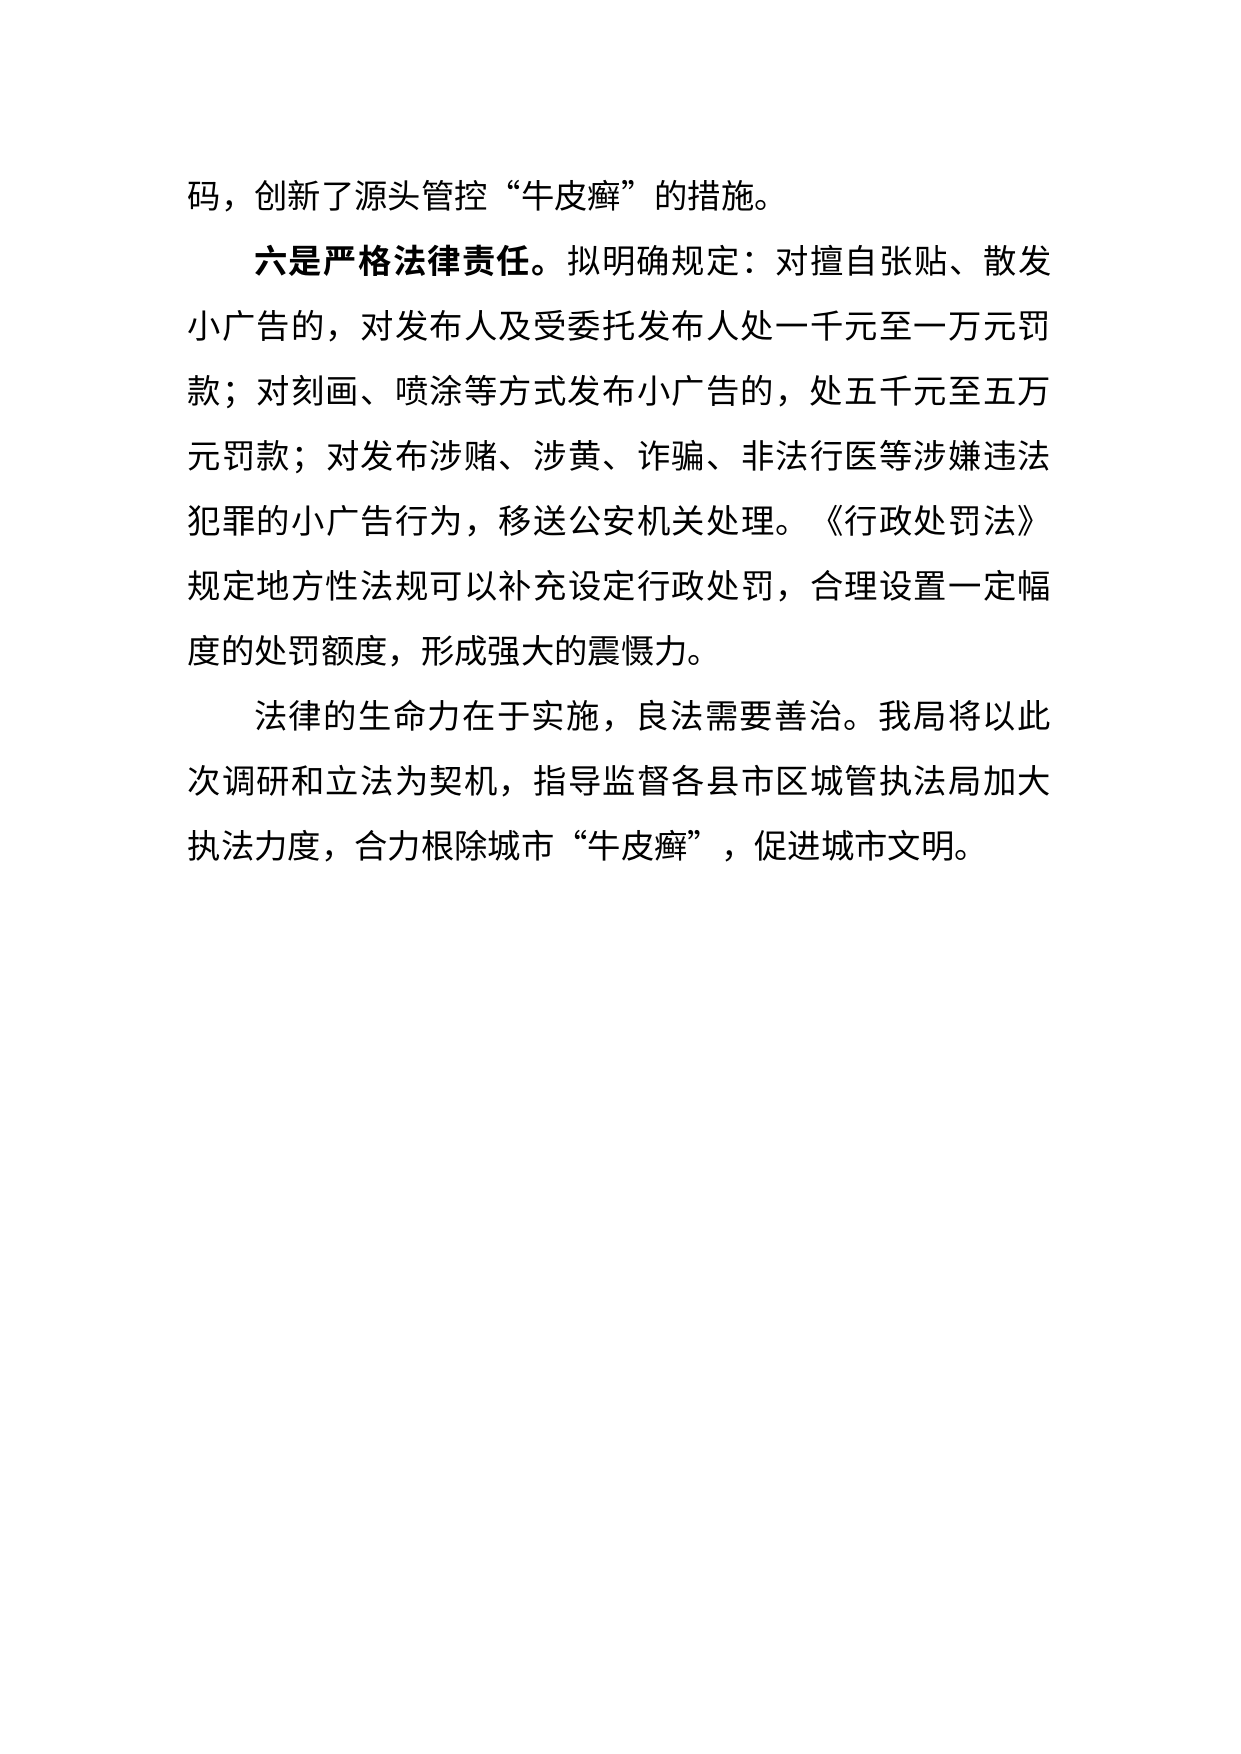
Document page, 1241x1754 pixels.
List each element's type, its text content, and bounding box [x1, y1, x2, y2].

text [187, 162, 1053, 227]
text 六是严格法律责任。拟明确规定：对擅自张贴、散发小广告的，对发布人及受委托发布人处一千元至一万元罚款；对刻画、喷涂等方式发布小广告的，处五千元至五万元罚款；对发布涉赌、涉黄、诈骗、非法行医等涉嫌违法犯罪的小广告行为，移送公安机关处理。《行政处罚法》规定地方性法规可以补充设定行政处罚，合理设置一定幅度的处罚额度，形成强大的震慑力。 [187, 227, 1053, 682]
text 法律的生命力在于实施，良法需要善治。我局将以此次调研和立法为契机，指导监督各县市区城管执法局加大执法力度，合力根除城市“牛皮癣”，促进城市文明。 [187, 682, 1053, 877]
